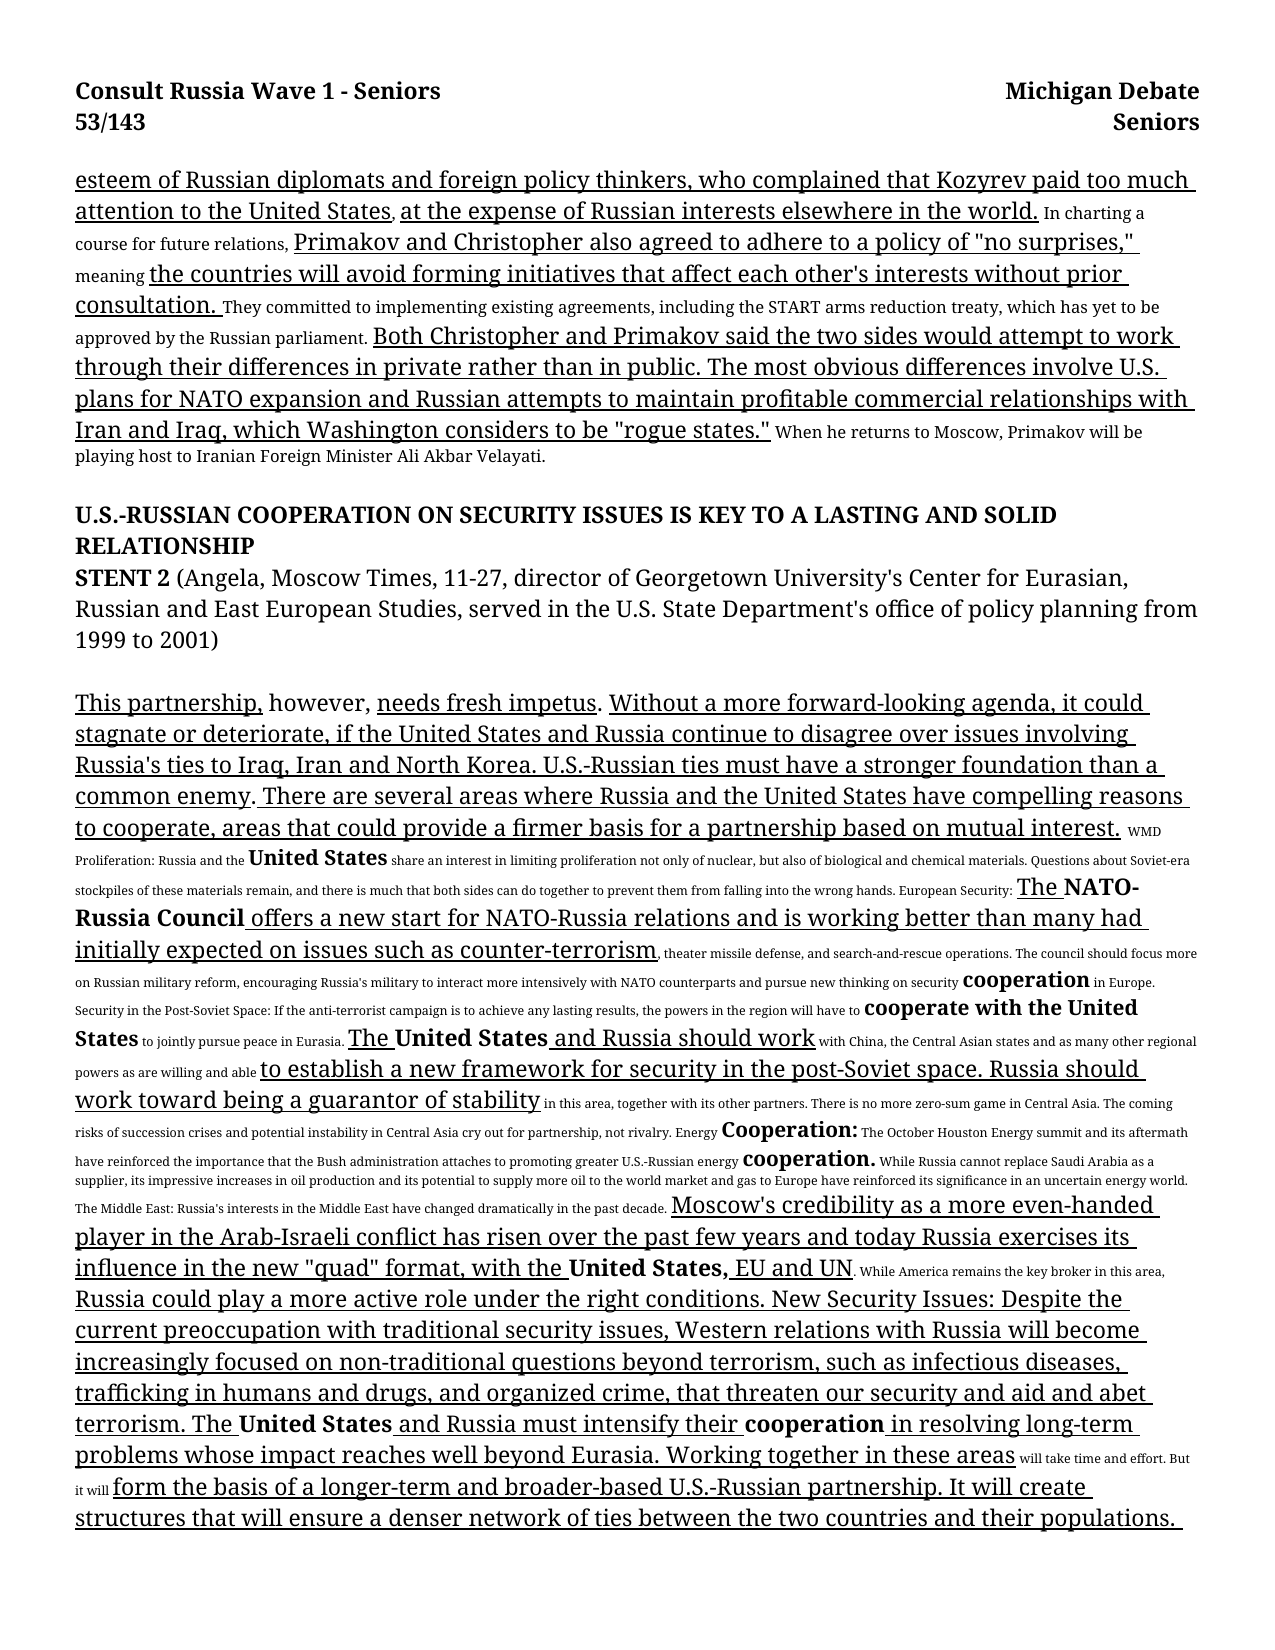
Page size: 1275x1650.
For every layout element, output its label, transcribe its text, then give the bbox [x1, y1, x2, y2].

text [75, 164, 1200, 468]
text U.S.-RUSSIAN COOPERATION ON SECURITY ISSUES IS KEY TO A LASTING AND SOLID RELATIONSHIP [75, 499, 1200, 561]
text STENT 2 (Angela, Moscow Times, 11-27, director of Georgetown University's Center for Eurasian, Russian and East European Studies, served in the U.S. State Department's office of policy planning from 1999 to 2001) [75, 561, 1200, 655]
